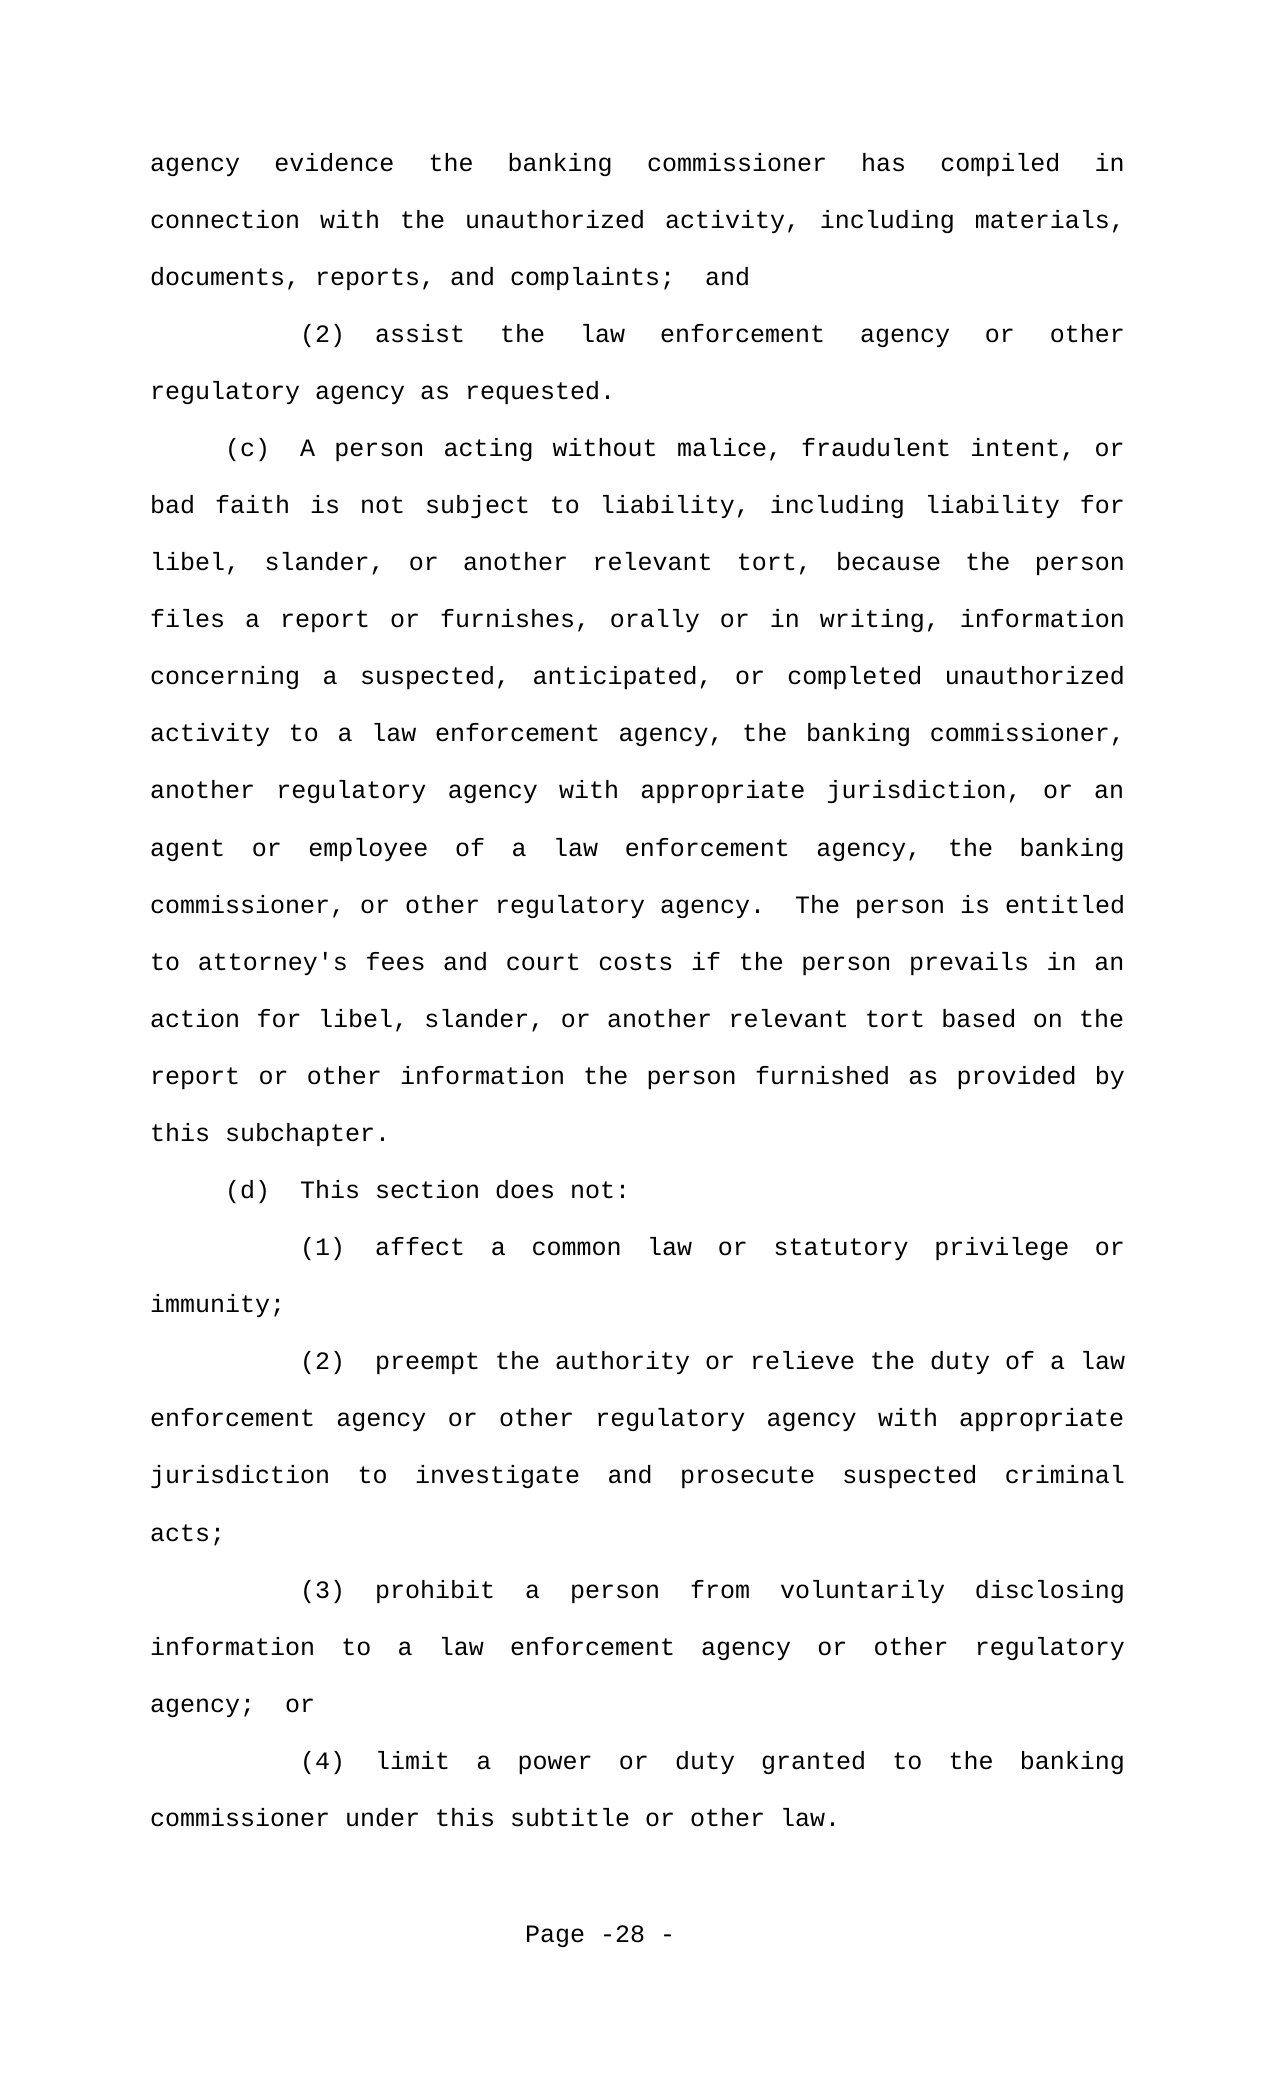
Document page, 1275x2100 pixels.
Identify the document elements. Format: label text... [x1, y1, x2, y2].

text (1) affect a common law or statutory privilege or immunity; [150, 1234, 1125, 1320]
text (c) A person acting without malice, fraudulent intent, or bad faith is not subject to liability, including liability for libel, slander, or another relevant tort, because the person files a report or furnishes, orally or in writing, information concerning a suspected, anticipated, or completed unauthorized activity to a law enforcement agency, the banking commissioner, another regulatory agency with appropriate jurisdiction, or an agent or employee of a law enforcement agency, the banking commissioner, or other regulatory agency. The person is entitled to attorney's fees and court costs if the person prevails in an action for libel, slander, or another relevant tort based on the report or other information the person furnished as provided by this subchapter. [150, 435, 1125, 1149]
text (3) prohibit a person from voluntarily disclosing information to a law enforcement agency or other regulatory agency; or [150, 1577, 1125, 1720]
text (d) This section does not: [150, 1177, 1125, 1206]
text (2) assist the law enforcement agency or other regulatory agency as requested. [150, 321, 1125, 407]
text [150, 150, 1125, 293]
text (4) limit a power or duty granted to the banking commissioner under this subtitle or other law. [150, 1748, 1125, 1834]
text (2) preempt the authority or relieve the duty of a law enforcement agency or other regulatory agency with appropriate jurisdiction to investigate and prosecute suspected criminal acts; [150, 1349, 1125, 1548]
